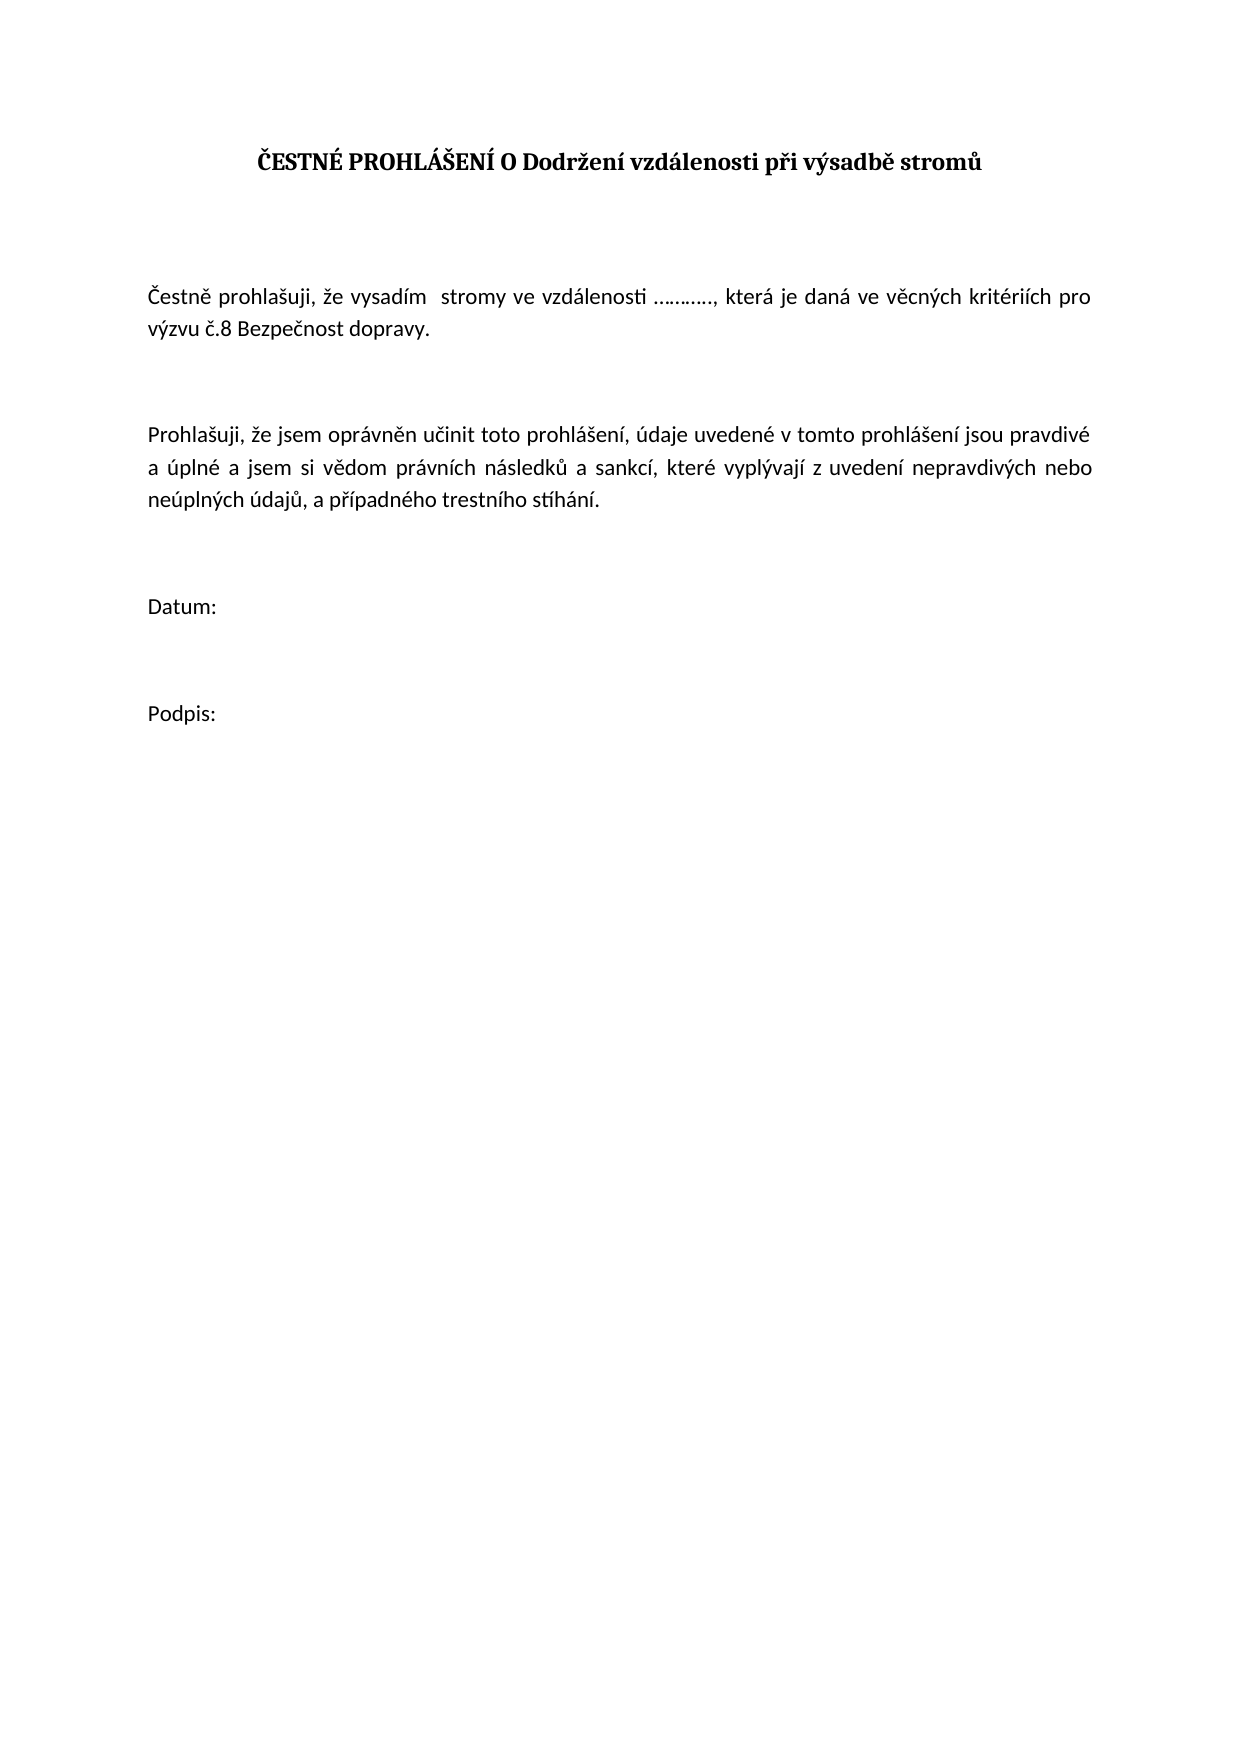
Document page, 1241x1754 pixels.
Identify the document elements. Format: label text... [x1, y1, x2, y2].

text Čestně prohlašuji, že vysadím stromy ve vzdálenosti ……….., která je daná ve věcných kritériích pro výzvu č.8 Bezpečnost dopravy. [148, 282, 1093, 343]
text Datum: [148, 592, 1093, 620]
text Podpis: [148, 699, 1093, 727]
text Prohlašuji, že jsem oprávněn učinit toto prohlášení, údaje uvedené v tomto prohlášení jsou pravdivé a úplné a jsem si vědom právních následků a sankcí, které vyplývají z uvedení nepravdivých nebo neúplných údajů, a případného trestního stíhání. [148, 421, 1093, 513]
text ČESTNÉ PROHLÁŠENÍ O Dodržení vzdálenosti při výsadbě stromů [148, 148, 1093, 176]
